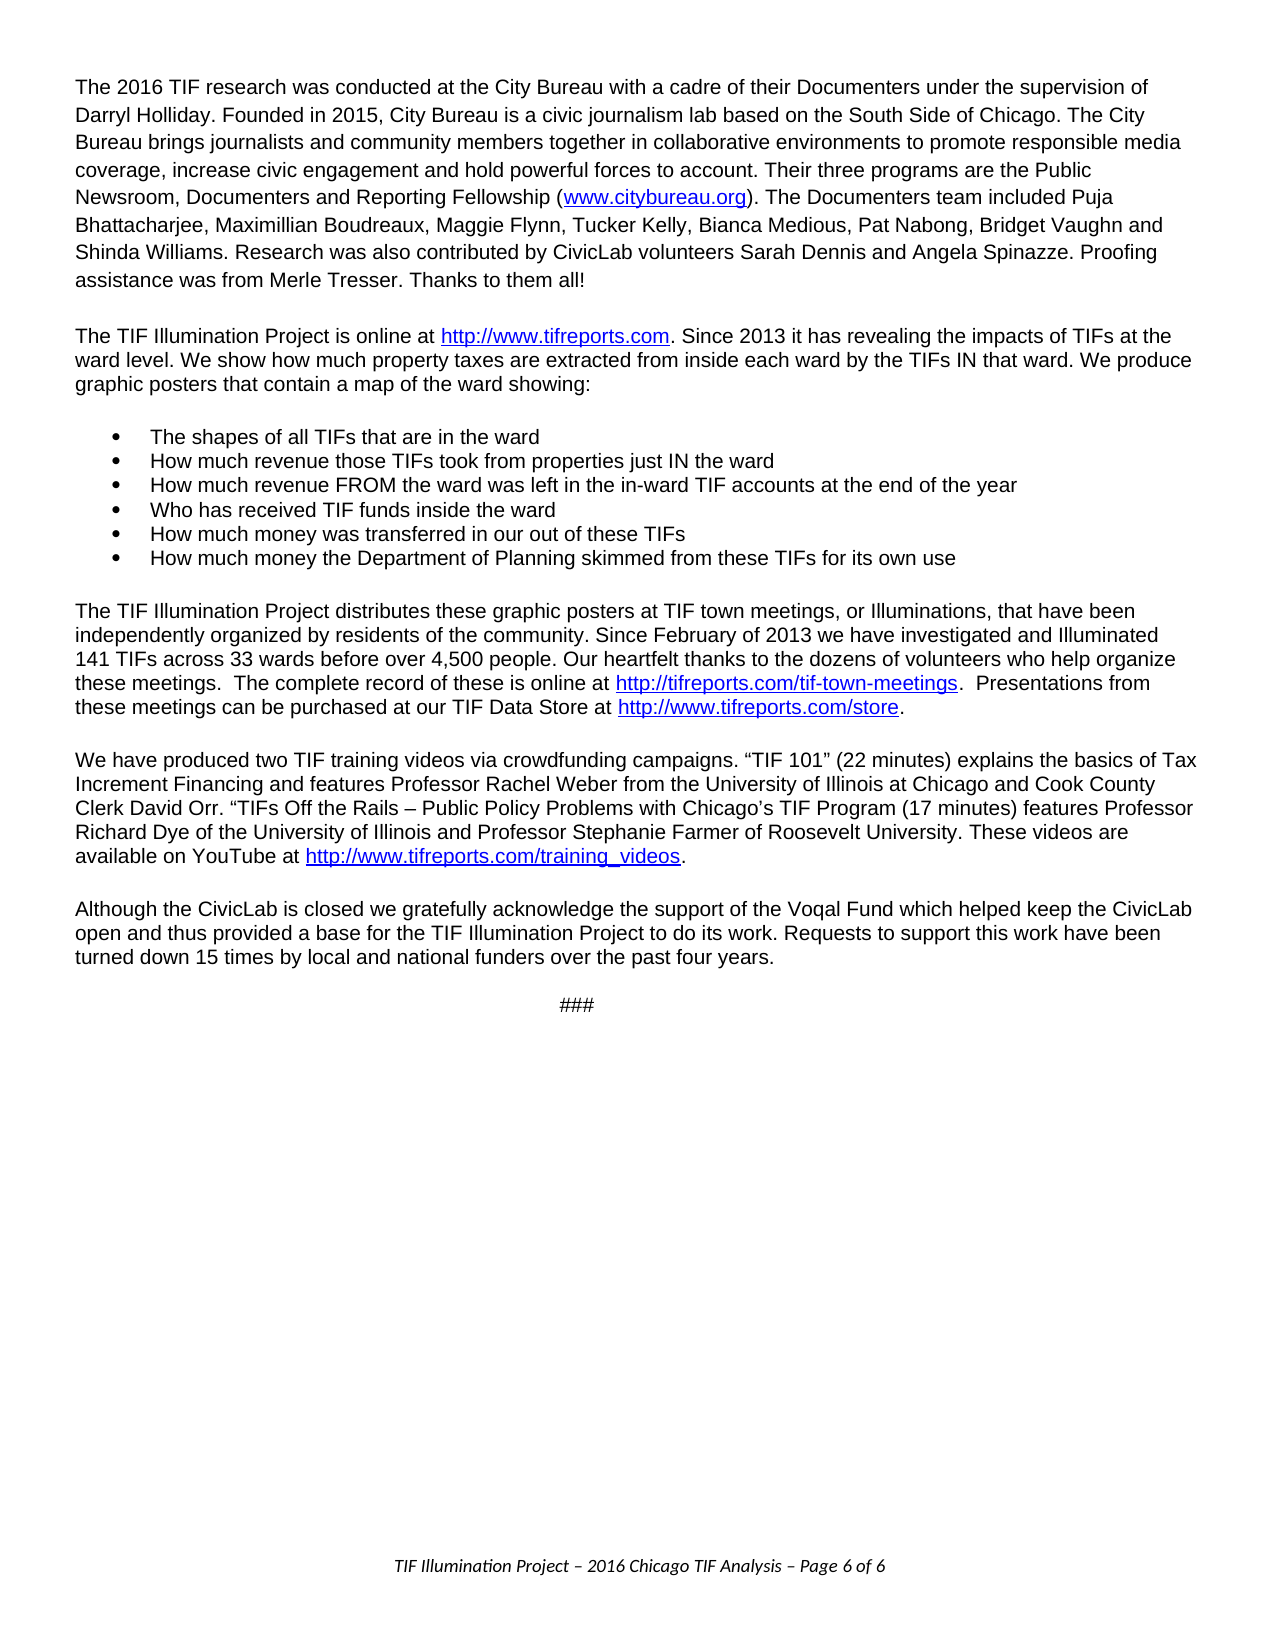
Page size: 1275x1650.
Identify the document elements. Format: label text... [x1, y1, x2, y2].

text The TIF Illumination Project distributes these graphic posters at TIF town meetings, or Illuminations, that have been independently organized by residents of the community. Since February of 2013 we have investigated and Illuminated 141 TIFs across 33 wards before over 4,500 people. Our heartfelt thanks to the dozens of volunteers who help organize these meetings. The complete record of these is online at http://tifreports.com/tif-town-meetings. Presentations from these meetings can be purchased at our TIF Data Store at http://www.tifreports.com/store. [75, 599, 1200, 718]
text We have produced two TIF training videos via crowdfunding campaigns. “TIF 101” (22 minutes) explains the basics of Tax Increment Financing and features Professor Rachel Weber from the University of Illinois at Chicago and Cook County Clerk David Orr. “TIFs Off the Rails – Public Policy Problems with Chicago’s TIF Program (17 minutes) features Professor Richard Dye of the University of Illinois and Professor Stephanie Farmer of Roosevelt University. These videos are available on YouTube at http://www.tifreports.com/training_videos. [75, 748, 1200, 867]
text The 2016 TIF research was conducted at the City Bureau with a cadre of their Documenters under the supervision of Darryl Holliday. Founded in 2015, City Bureau is a civic journalism lab based on the South Side of Chicago. The City Bureau brings journalists and community members together in collaborative environments to promote responsible media coverage, increase civic engagement and hold powerful forces to account. Their three programs are the Public Newsroom, Documenters and Reporting Fellowship (www.citybureau.org). The Documenters team included Puja Bhattacharjee, Maximillian Boudreaux, Maggie Flynn, Tucker Kelly, Bianca Medious, Pat Nabong, Bridget Vaughn and Shinda Williams. Research was also contributed by CivicLab volunteers Sarah Dennis and Angela Spinazze. Proofing assistance was from Merle Tresser. Thanks to them all! [75, 75, 1200, 291]
list How much money was transferred in our out of these TIFs [112, 521, 1200, 546]
list Who has received TIF funds inside the ward [112, 497, 1200, 521]
list How much revenue FROM the ward was left in the in-ward TIF accounts at the end of the year [112, 473, 1200, 497]
list How much revenue those TIFs took from properties just IN the ward [112, 449, 1200, 473]
text Although the CivicLab is closed we gratefully acknowledge the support of the Voqal Fund which helped keep the CivicLab open and thus provided a base for the TIF Illumination Project to do its work. Requests to support this work have been turned down 15 times by local and national funders over the past four years. ### [75, 897, 1200, 1016]
list How much money the Department of Planning skimmed from these TIFs for its own use [112, 546, 1200, 569]
text The TIF Illumination Project is online at http://www.tifreports.com. Since 2013 it has revealing the impacts of TIFs at the ward level. We show how much property taxes are extracted from inside each ward by the TIFs IN that ward. We produce graphic posters that contain a map of the ward showing: [75, 324, 1200, 396]
list The shapes of all TIFs that are in the ward [112, 425, 1200, 449]
